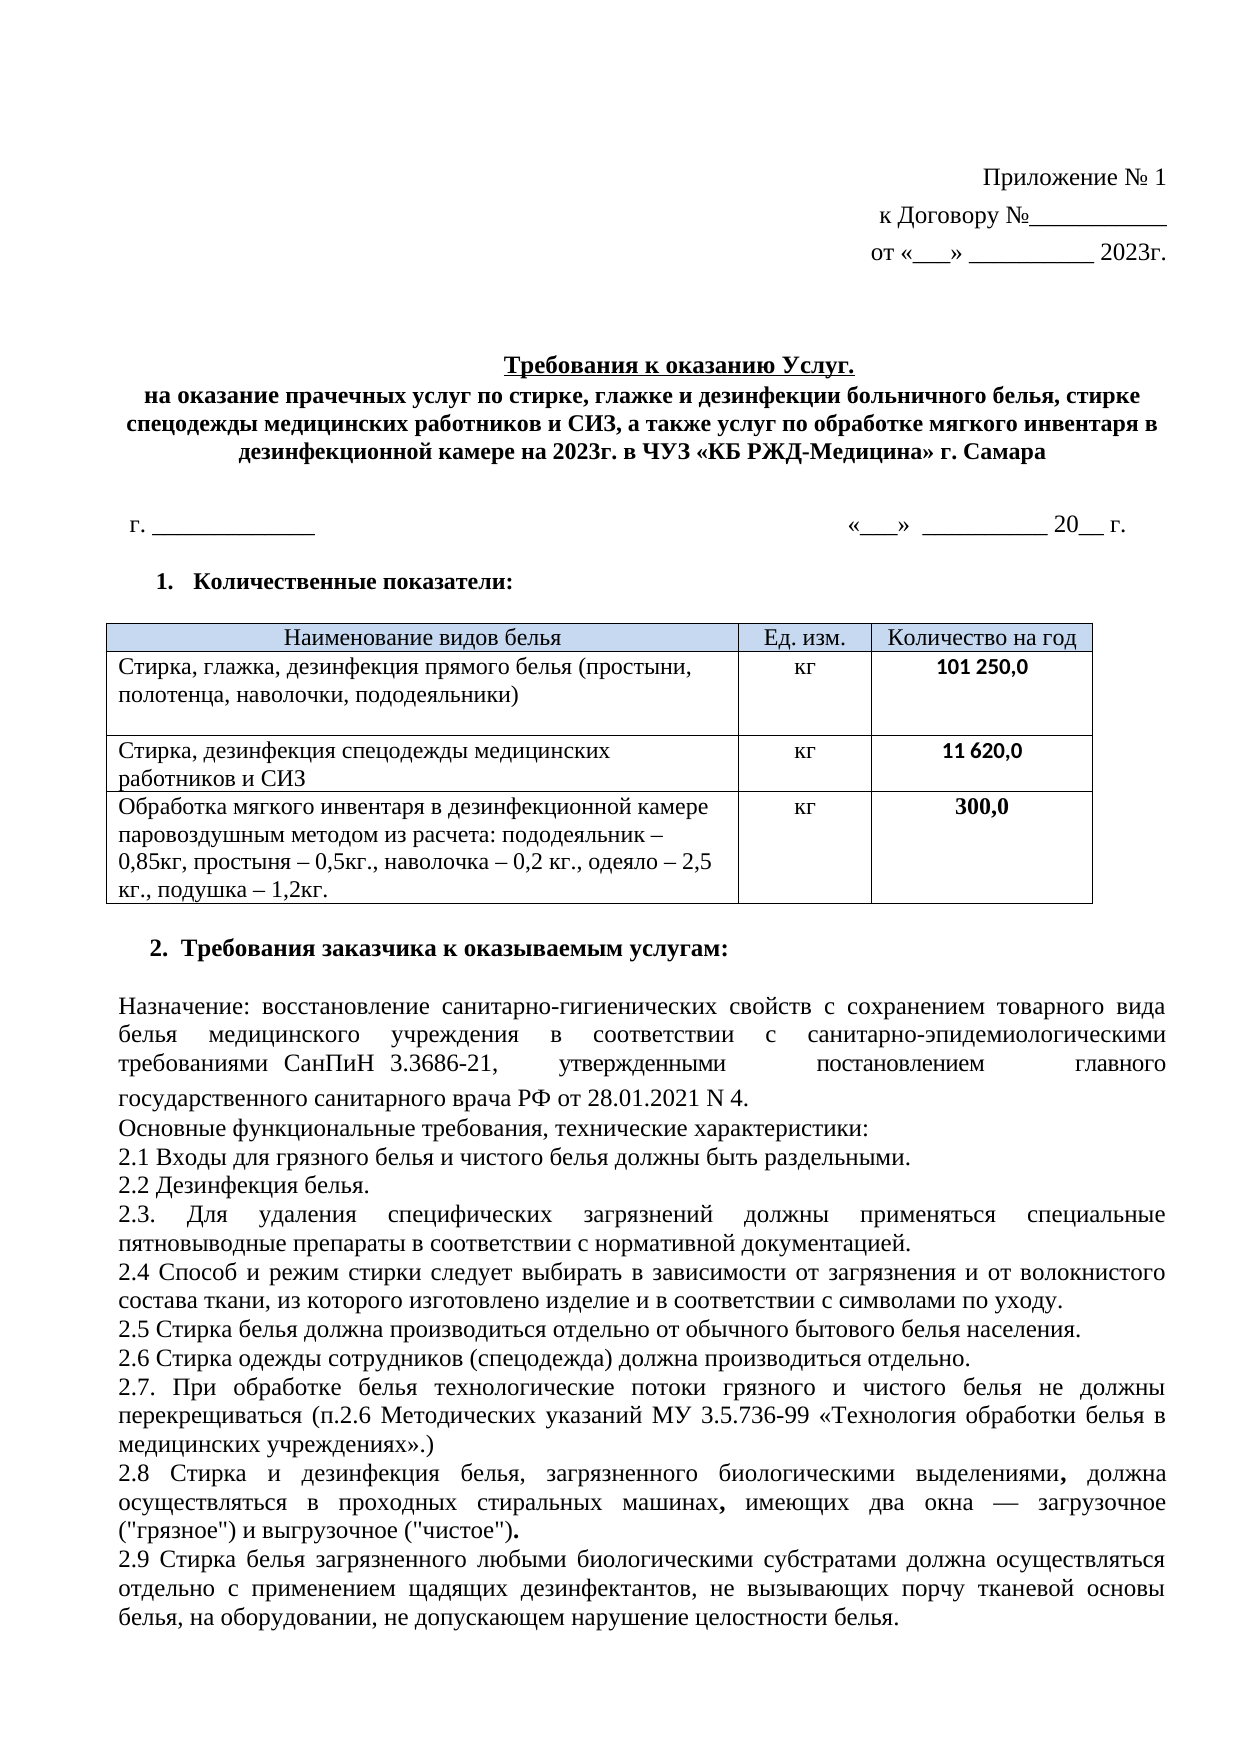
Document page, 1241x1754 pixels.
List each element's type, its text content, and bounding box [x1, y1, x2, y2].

table_header «___» __________ 20__ г. [642, 502, 1167, 539]
table_header Наименование видов белья [107, 624, 738, 651]
text Основные функциональные требования, технические характеристики: [118, 1113, 1167, 1142]
text 2.9 Стирка белья загрязненного любыми биологическими субстратами должна осуществляться отдельно с применением щадящих дезинфектантов, не вызывающих порчу тканевой основы белья, на оборудовании, не допускающем нарушение целостности белья. [118, 1544, 1167, 1630]
text Требования к оказанию Услуг. [118, 343, 1167, 381]
list Количественные показатели: [156, 567, 1167, 595]
text 2.6 Стирка одежды сотрудников (спецодежда) должна производиться отдельно. [118, 1343, 1167, 1372]
table_cell Обработка мягкого инвентаря в дезинфекционной камере паровоздушным методом из расчета: пододеяльник – 0,85кг, простыня – 0,5кг., наволочка – ., одеяло – ., подушка – 1,2кг. [107, 792, 738, 903]
text к Договору №___________ [118, 193, 1167, 231]
table_header Ед. изм. [739, 624, 871, 651]
text от «___» __________ 2023г. [118, 231, 1167, 268]
table_header г. _____________ [118, 502, 642, 539]
text 2.3. Для удаления специфических загрязнений должны применяться специальные пятновыводные препараты в соответствии с нормативной документацией. [118, 1199, 1167, 1257]
table_cell 11 620,0 [872, 736, 1092, 791]
text 2.1 Входы для грязного белья и чистого белья должны быть раздельными. [118, 1142, 1167, 1170]
text на оказание прачечных услуг по стирке, глажке и дезинфекции больничного белья, стирке спецодежды медицинских работников и СИЗ, а также услуг по обработке мягкого инвентаря в дезинфекционной камере на 2023г. в ЧУЗ «КБ РЖД-Медицина» г. Самара [118, 381, 1167, 464]
text 2.5 Стирка белья должна производиться отдельно от обычного бытового белья населения. [118, 1314, 1167, 1343]
text 2.2 Дезинфекция белья. [118, 1170, 1167, 1199]
table_cell кг [739, 736, 871, 791]
table_cell кг [739, 792, 871, 903]
text 2.8 Стирка и дезинфекция белья, загрязненного биологическими выделениями, должна осуществляться в проходных стиральных машинах, имеющих два окна — загрузочное ("грязное") и выгрузочное ("чистое"). [118, 1458, 1167, 1544]
table_cell 300,0 [872, 792, 1092, 903]
text 2.4 Способ и режим стирки следует выбирать в зависимости от загрязнения и от волокнистого состава ткани, из которого изготовлено изделие и в соответствии с символами по уходу. [118, 1257, 1167, 1314]
table_cell 101 250,0 [872, 652, 1092, 735]
table_header Количество на год [872, 624, 1092, 651]
text Назначение: восстановление санитарно-гигиенических свойств с сохранением товарного вида белья медицинского учреждения в соответствии с санитарно-эпидемиологическими требованиями СанПиН 3.3686-21, утвержденными постановлением главного государственного санитарного врача РФ от 28.01.2021 N 4. [118, 991, 1167, 1113]
text 2. Требования заказчика к оказываемым услугам: [118, 933, 1167, 962]
table_cell Стирка, глажка, дезинфекция прямого белья (простыни, полотенца, наволочки, пододеяльники) [107, 652, 738, 735]
text Приложение № 1 [118, 156, 1167, 193]
table_cell кг [739, 652, 871, 735]
text 2.7. При обработке белья технологические потоки грязного и чистого белья не должны перекрещиваться (п.2.6 Методических указаний МУ 3.5.736-99 «Технология обработки белья в медицинских учреждениях».) [118, 1372, 1167, 1458]
table_cell Стирка, дезинфекция спецодежды медицинских работников и СИЗ [107, 736, 738, 791]
